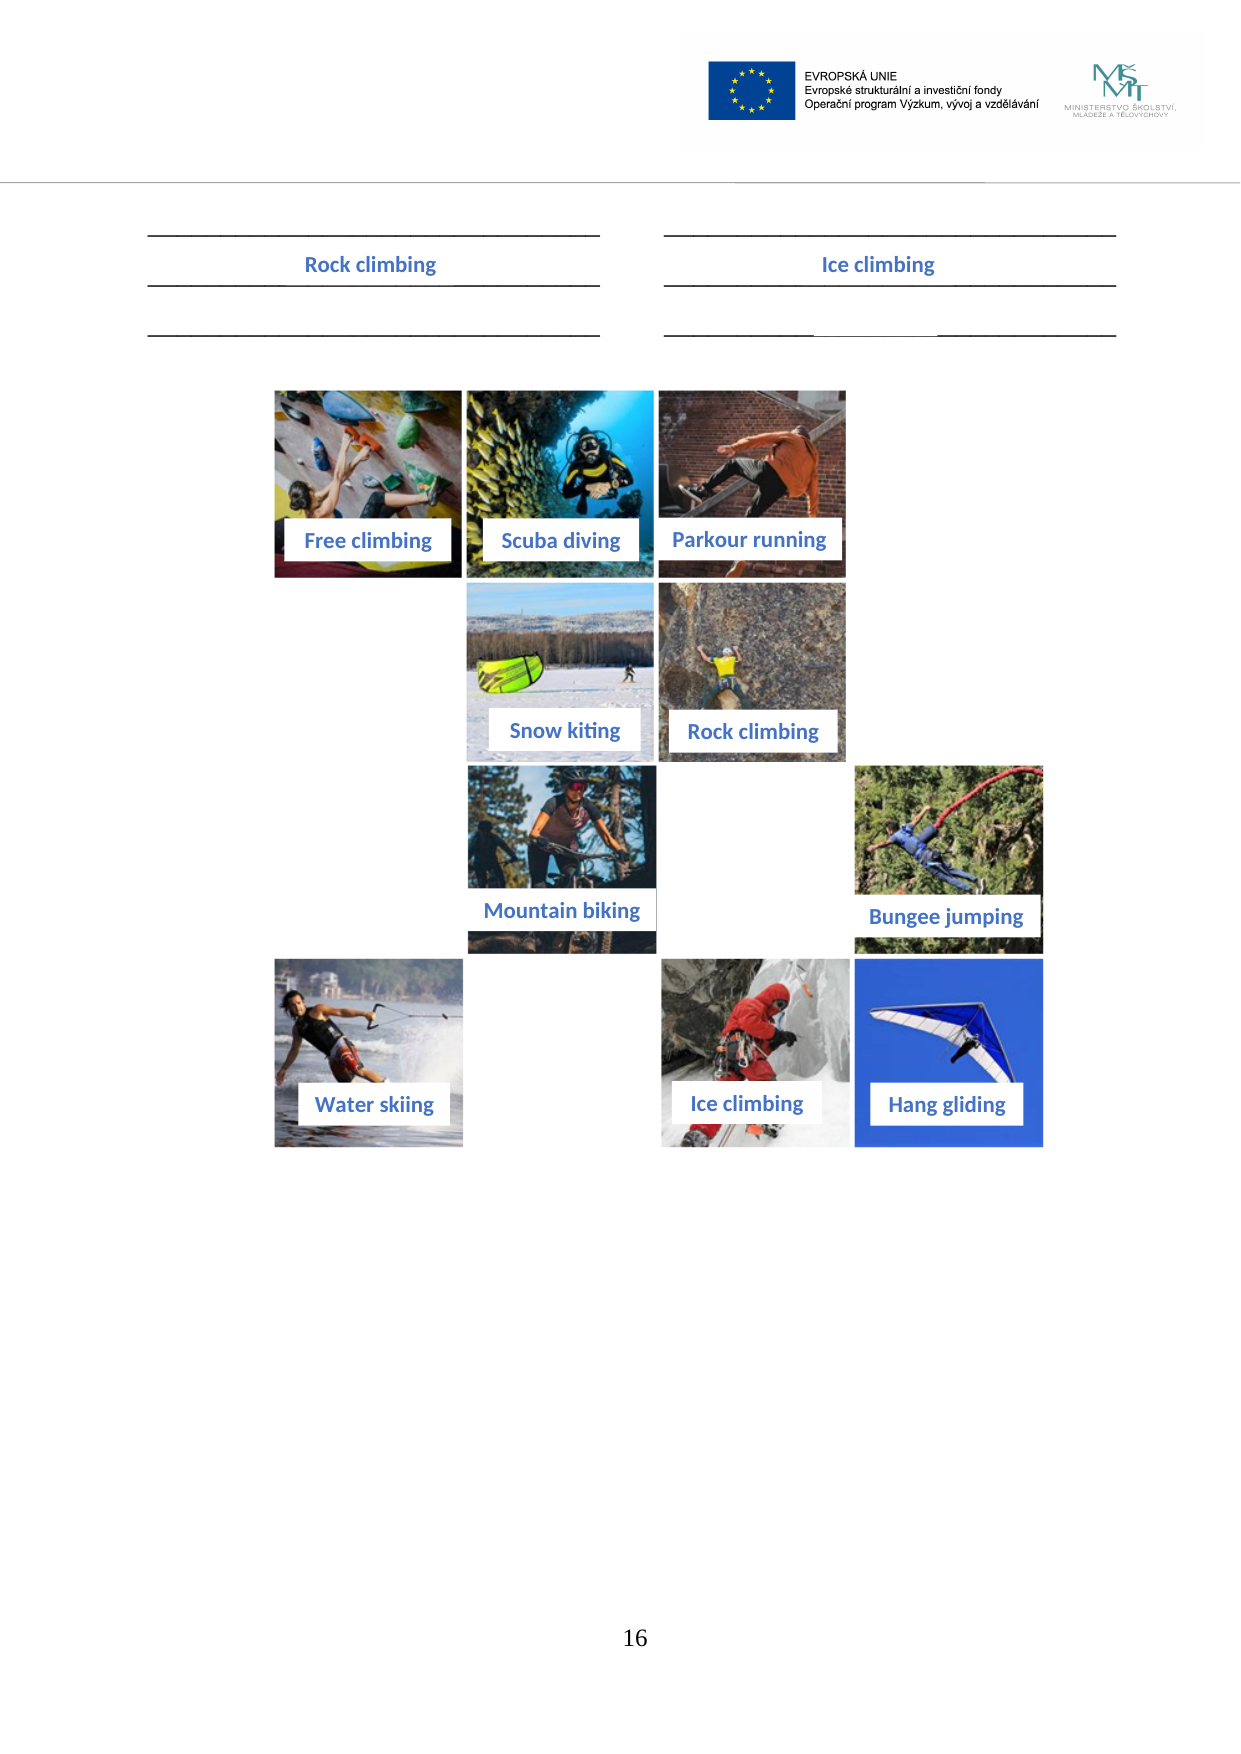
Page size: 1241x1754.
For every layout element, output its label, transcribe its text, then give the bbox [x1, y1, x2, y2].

text _______________________________ _______________________________ [148, 206, 1122, 239]
picture [679, 32, 1205, 149]
text _______________________________ _______________________________ [148, 256, 1122, 290]
picture [271, 387, 1047, 1151]
text _______________________________ _______________________________ [148, 307, 1122, 340]
